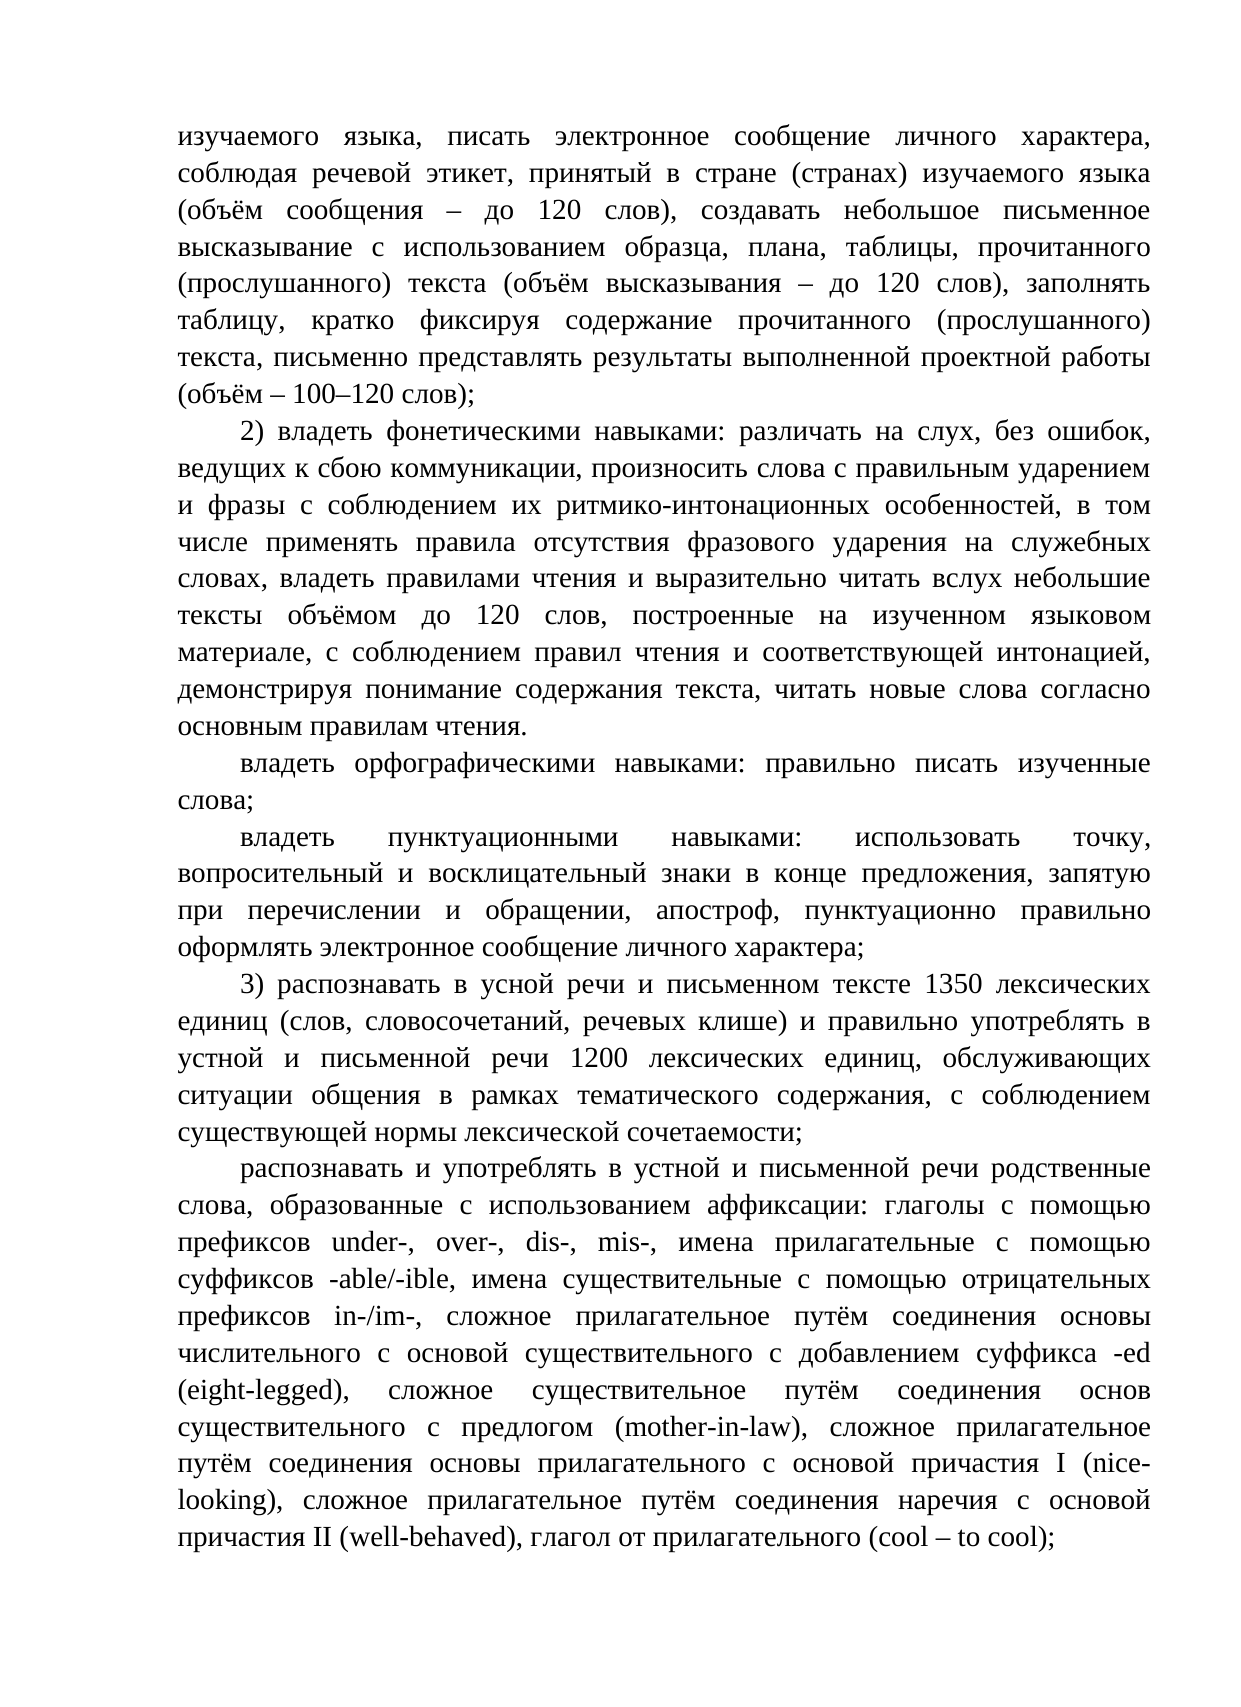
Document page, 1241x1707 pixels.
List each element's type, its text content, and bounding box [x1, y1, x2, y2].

text 2) владеть фонетическими навыками: различать на слух, без ошибок, ведущих к сбою коммуникации, произносить слова с правильным ударением и фразы с соблюдением их ритмико-интонационных особенностей, в том числе применять правила отсутствия фразового ударения на служебных словах, владеть правилами чтения и выразительно читать вслух небольшие тексты объёмом до 120 слов, построенные на изученном языковом материале, с соблюдением правил чтения и соответствующей интонацией, демонстрируя понимание содержания текста, читать новые слова согласно основным правилам чтения. [177, 413, 1152, 742]
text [177, 118, 1152, 410]
text владеть пунктуационными навыками: использовать точку, вопросительный и восклицательный знаки в конце предложения, запятую при перечислении и обращении, апостроф, пунктуационно правильно оформлять электронное сообщение личного характера; [177, 819, 1152, 963]
text владеть орфографическими навыками: правильно писать изученные слова; [177, 745, 1152, 815]
text распознавать и употреблять в устной и письменной речи родственные слова, образованные с использованием аффиксации: глаголы с помощью префиксов under-, over-, dis-, mis-, имена прилагательные с помощью суффиксов -able/-ible, имена существительные с помощью отрицательных префиксов in-/im-, сложное прилагательное путём соединения основы числительного с основой существительного с добавлением суффикса -ed (eight-legged), сложное существительное путём соединения основ существительного с предлогом (mother-in-law), сложное прилагательное путём соединения основы прилагательного с основой причастия I (nice-looking), сложное прилагательное путём соединения наречия с основой причастия II (well-behaved), глагол от прилагательного (cool – to cool); [177, 1151, 1152, 1553]
text 3) распознавать в усной речи и письменном тексте 1350 лексических единиц (слов, словосочетаний, речевых клише) и правильно употреблять в устной и письменной речи 1200 лексических единиц, обслуживающих ситуации общения в рамках тематического содержания, с соблюдением существующей нормы лексической сочетаемости; [177, 966, 1152, 1147]
